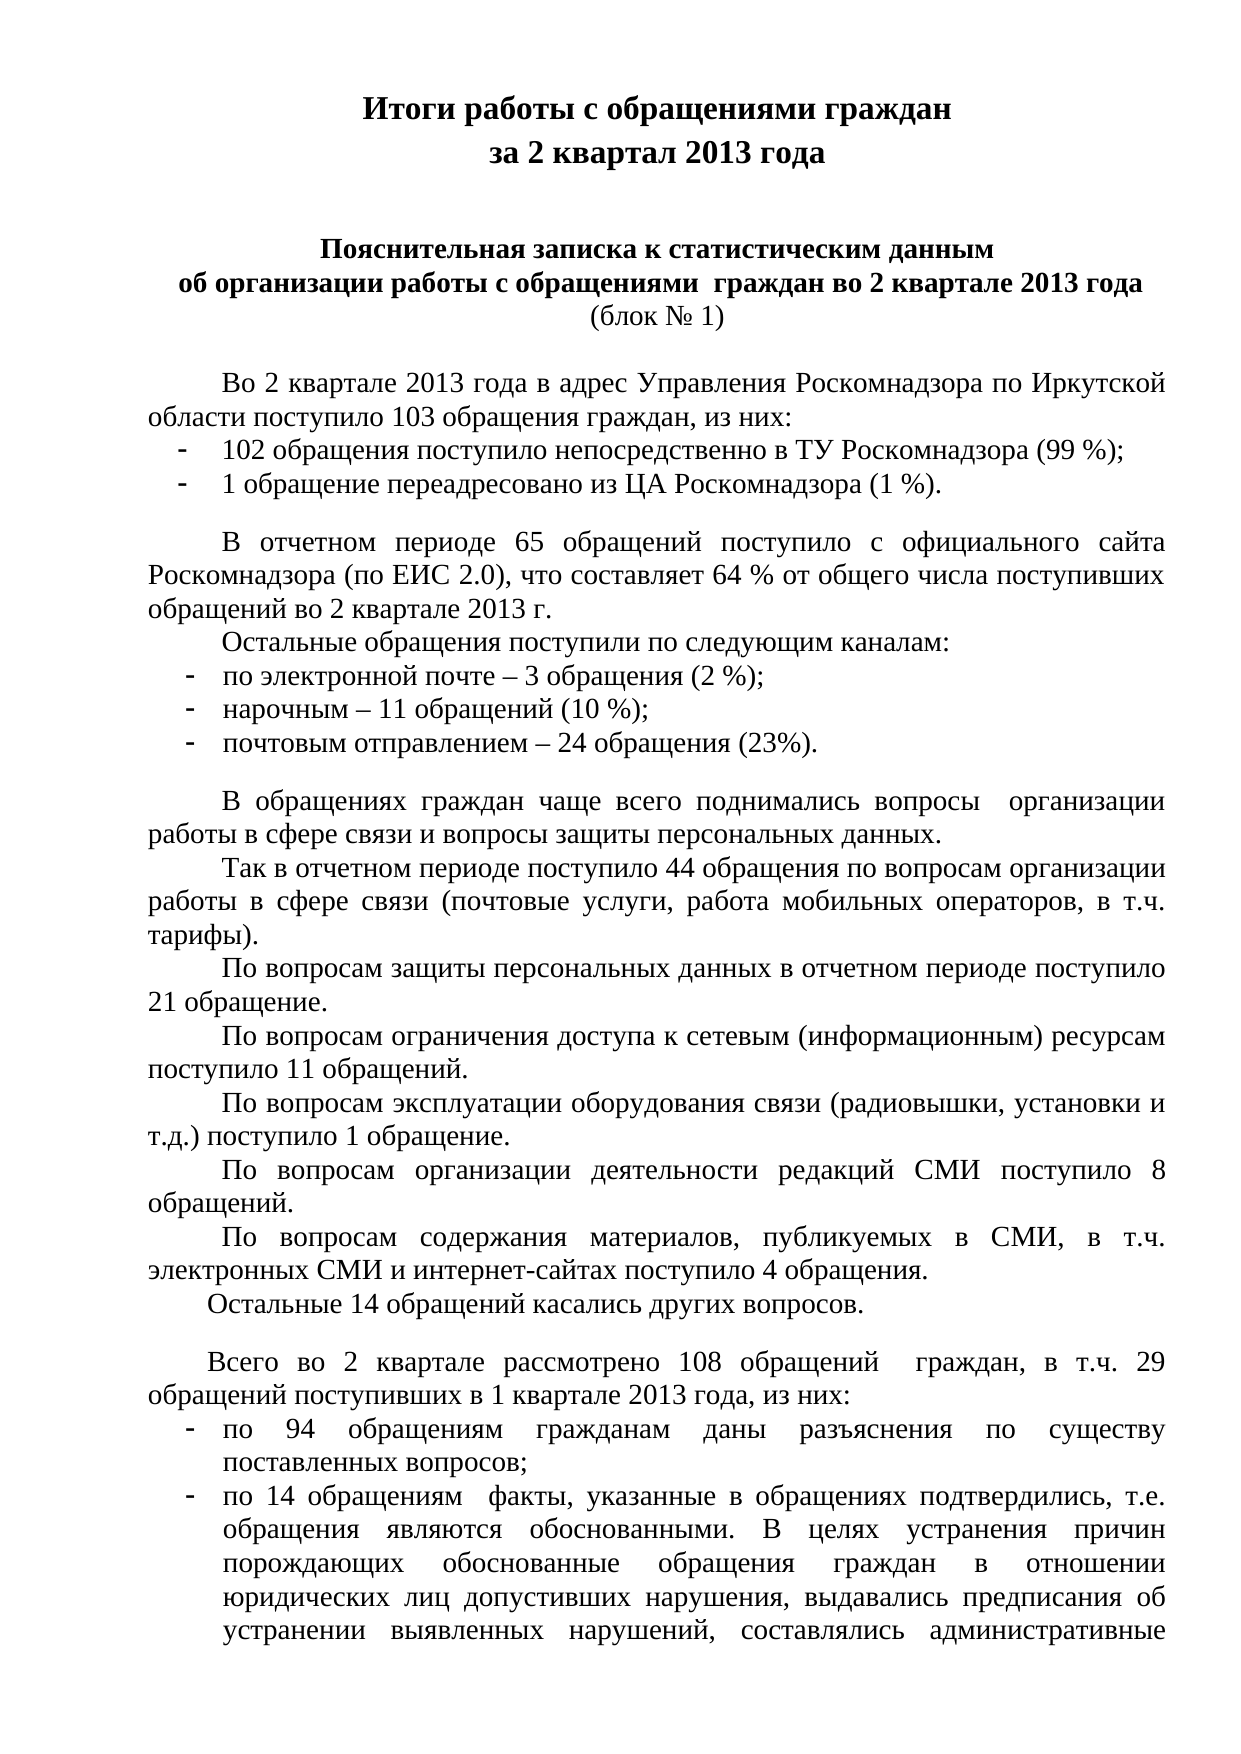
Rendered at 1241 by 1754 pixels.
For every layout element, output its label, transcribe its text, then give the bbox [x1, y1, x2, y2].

text об организации работы с обращениями граждан во 2 квартале 2013 года [148, 265, 1167, 298]
text Во 2 квартале 2013 года в адрес Управления Роскомнадзора по Иркутской области поступило 103 обращения граждан, из них: [148, 365, 1167, 432]
list 1 обращение переадресовано из ЦА Роскомнадзора (1 %). [177, 466, 1167, 500]
text Итоги работы с обращениями граждан [148, 89, 1167, 127]
text По вопросам эксплуатации оборудования связи (радиовышки, установки и т.д.) поступило 1 обращение. [148, 1085, 1167, 1152]
text Остальные 14 обращений касались других вопросов. [148, 1286, 1167, 1319]
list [185, 1478, 1167, 1646]
text По вопросам защиты персональных данных в отчетном периоде поступило 21 обращение. [148, 951, 1167, 1018]
text В отчетном периоде 65 обращений поступило с официального сайта Роскомнадзора (по ЕИС 2.0), что составляет 64 % от общего числа поступивших обращений во 2 квартале . [148, 524, 1167, 624]
text Пояснительная записка к статистическим данным [148, 231, 1167, 265]
text за 2 квартал 2013 года [148, 133, 1167, 171]
list почтовым отправлением – 24 обращения (23%). [185, 725, 1167, 759]
list Всего во 2 квартале рассмотрено 108 обращений граждан, в т.ч. 29 обращений поступивших в 1 квартале 2013 года, из них: [148, 1344, 1167, 1411]
list по электронной почте – 3 обращения (2 %); [185, 658, 1167, 692]
list 102 обращения поступило непосредственно в ТУ Роскомнадзора (99 %); [177, 432, 1167, 466]
text Так в отчетном периоде поступило 44 обращения по вопросам организации работы в сфере связи (почтовые услуги, работа мобильных операторов, в т.ч. тарифы). [148, 850, 1167, 951]
text В обращениях граждан чаще всего поднимались вопросы организации работы в сфере связи и вопросы защиты персональных данных. [148, 783, 1167, 850]
list нарочным – 11 обращений (10 %); [185, 692, 1167, 725]
text (блок № 1) [148, 298, 1167, 332]
list по 94 обращениям гражданам даны разъяснения по существу поставленных вопросов; [185, 1411, 1167, 1478]
text Остальные обращения поступили по следующим каналам: [148, 624, 1167, 658]
text По вопросам содержания материалов, публикуемых в СМИ, в т.ч. электронных СМИ и интернет-сайтах поступило 4 обращения. [148, 1219, 1167, 1286]
text По вопросам организации деятельности редакций СМИ поступило 8 обращений. [148, 1152, 1167, 1219]
text По вопросам ограничения доступа к сетевым (информационным) ресурсам поступило 11 обращений. [148, 1018, 1167, 1085]
